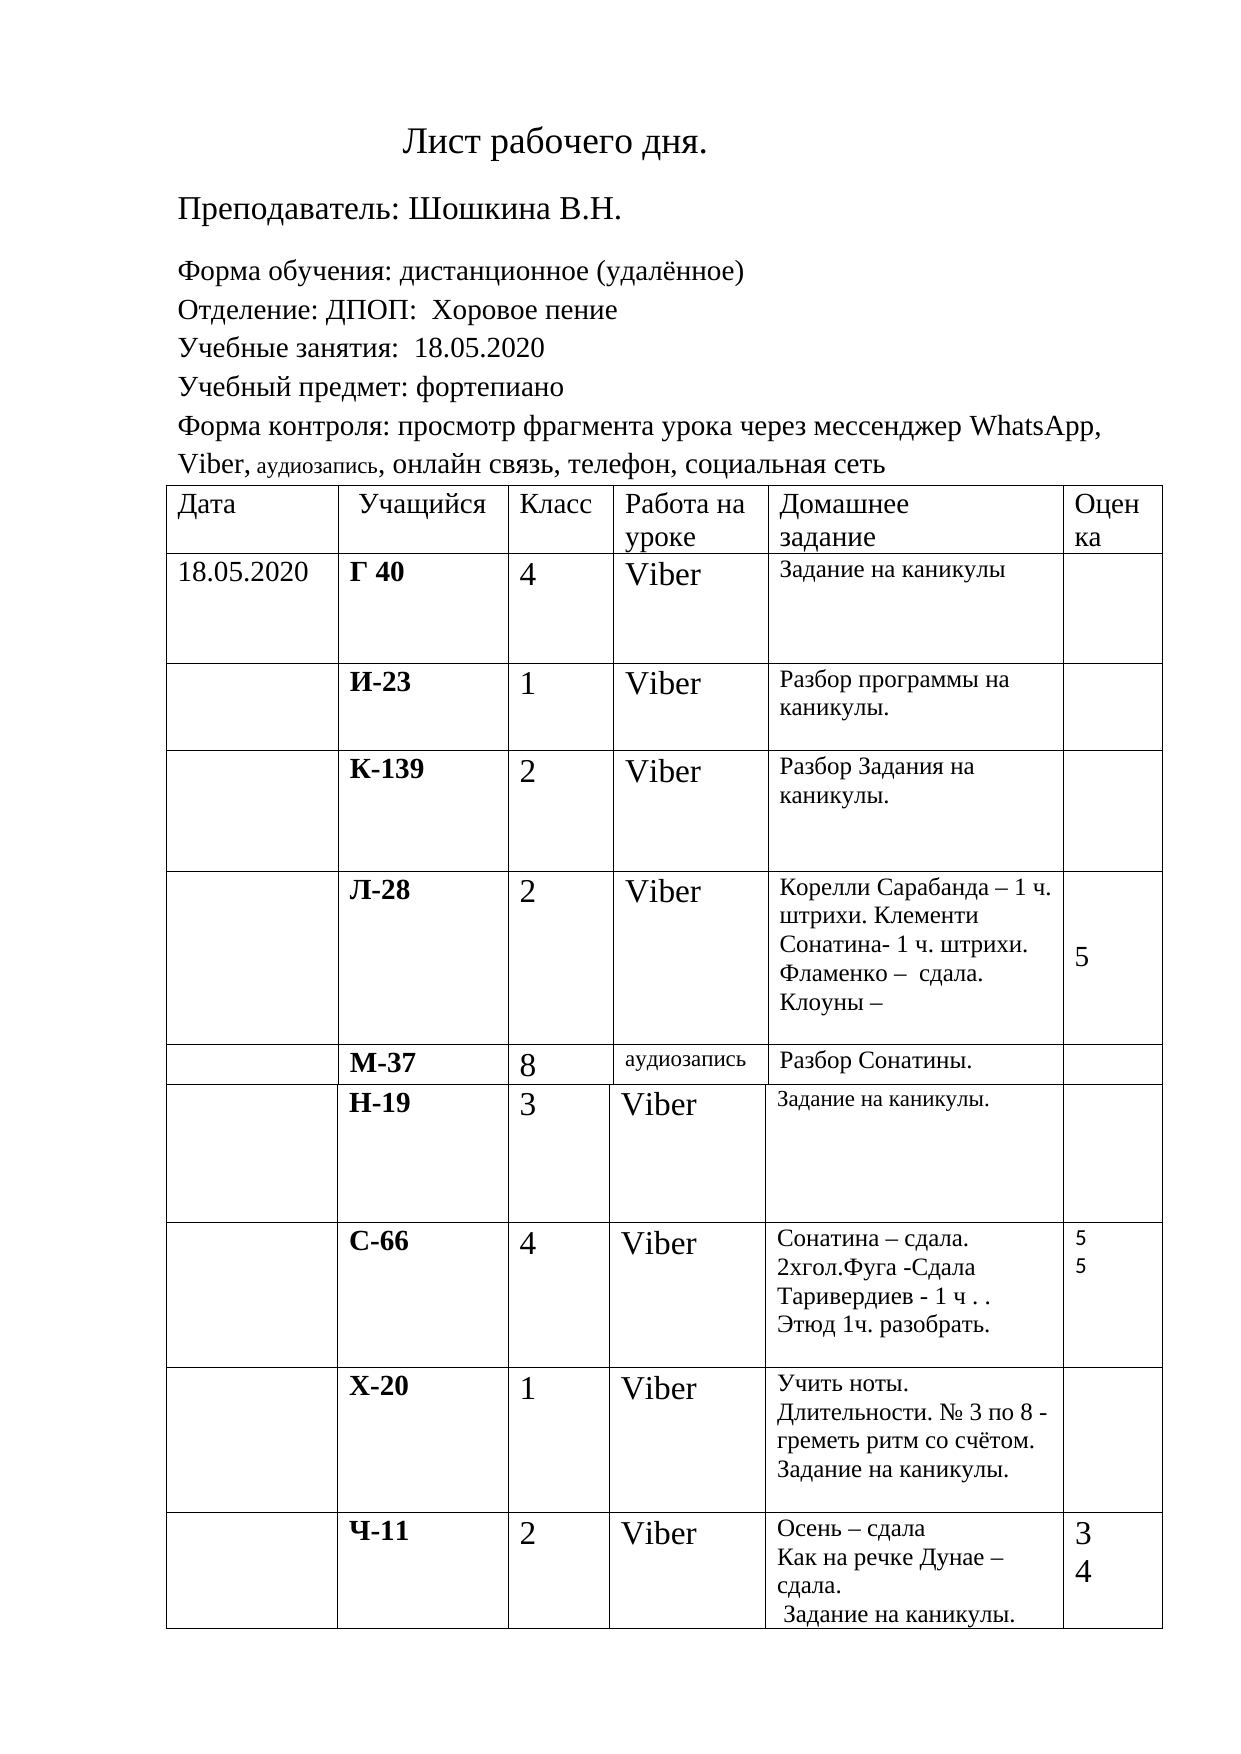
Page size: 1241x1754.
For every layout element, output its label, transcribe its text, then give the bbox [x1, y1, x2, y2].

table_cell [167, 1223, 337, 1367]
text Учебные занятия: 18.05.2020 [177, 331, 1152, 364]
table_cell [167, 872, 338, 1044]
table_cell Viber [614, 664, 768, 750]
table_cell Разбор Задания на каникулы. [769, 751, 1063, 871]
table_header Домашнее задание [769, 486, 1063, 553]
table_cell 8 [509, 1045, 613, 1084]
table_header Класс [509, 486, 613, 553]
table_cell [1064, 1085, 1162, 1222]
table_cell [167, 664, 338, 750]
table_cell Учить ноты. Длительности. № 3 по 8 - греметь ритм со счётом. Задание на каникулы. [766, 1368, 1063, 1512]
table_cell Ч-11 [338, 1513, 508, 1628]
table_cell [167, 1513, 337, 1628]
table_cell К-139 [339, 751, 508, 871]
table_cell Корелли Сарабанда – 1 ч. штрихи. Клементи Сонатина- 1 ч. штрихи. Фламенко – сдала. Клоуны – [769, 872, 1063, 1044]
table_cell [1064, 1045, 1162, 1084]
table_cell 3 4 [1064, 1513, 1162, 1628]
table_header Оценка [1064, 486, 1162, 553]
text Преподаватель: Шошкина В.Н. [177, 188, 1152, 227]
text Форма обучения: дистанционное (удалённое) [177, 253, 1152, 287]
table_cell С-66 [338, 1223, 508, 1367]
table_cell Задание на каникулы [769, 554, 1063, 663]
table_header Дата [167, 486, 338, 553]
table_cell Viber [610, 1223, 765, 1367]
table_cell Разбор Сонатины. [769, 1045, 1063, 1084]
table_cell 5 5 [1064, 1223, 1162, 1367]
table_cell И-23 [339, 664, 508, 750]
table_cell 4 [509, 1223, 609, 1367]
table_cell Задание на каникулы. [766, 1085, 1063, 1222]
table_cell Осень – сдала Как на речке Дунае – сдала. Задание на каникулы. [766, 1513, 1063, 1628]
table_cell 3 [509, 1085, 609, 1222]
table_cell 4 [509, 554, 613, 663]
text Лист рабочего дня. [177, 118, 1152, 161]
table_cell Viber [614, 751, 768, 871]
table_cell Viber [610, 1085, 765, 1222]
text Учебный предмет: фортепиано [177, 369, 1152, 403]
table_cell [1064, 1368, 1162, 1512]
table_cell аудиозапись [614, 1045, 768, 1084]
table_cell [1064, 554, 1162, 663]
table_cell [1064, 751, 1162, 871]
table_cell М-37 [339, 1045, 508, 1084]
table_cell Сонатина – сдала. 2хгол.Фуга -Сдала Таривердиев - 1 ч . . Этюд 1ч. разобрать. [766, 1223, 1063, 1367]
text Отделение: ДПОП: Хоровое пение [177, 292, 1152, 326]
table_cell Г 40 [339, 554, 508, 663]
table_cell 1 [509, 664, 613, 750]
table_header Учащийся [339, 486, 508, 553]
table_cell 18.05.2020 [167, 554, 338, 663]
table_cell Viber [610, 1513, 765, 1628]
table_cell Х-20 [338, 1368, 508, 1512]
text Форма контроля: просмотр фрагмента урока через мессенджер WhatsApp, Viber, аудиозапись, онлайн связь, телефон, социальная сеть [177, 408, 1152, 480]
table_cell [167, 751, 338, 871]
table_cell Viber [614, 872, 768, 1044]
table_cell 2 [509, 1513, 609, 1628]
table_cell 1 [509, 1368, 609, 1512]
table_header Работа на уроке [614, 486, 768, 553]
table_cell 2 [509, 872, 613, 1044]
table_cell Н-19 [338, 1085, 508, 1222]
table_cell Viber [610, 1368, 765, 1512]
table_cell Л-28 [339, 872, 508, 1044]
table_cell Viber [614, 554, 768, 663]
table_cell 5 [1064, 872, 1162, 1044]
table_cell [167, 1085, 337, 1222]
table_cell [1064, 664, 1162, 750]
table_cell [167, 1045, 338, 1084]
table_cell Разбор программы на каникулы. [769, 664, 1063, 750]
table_cell [167, 1368, 337, 1512]
table_cell 2 [509, 751, 613, 871]
